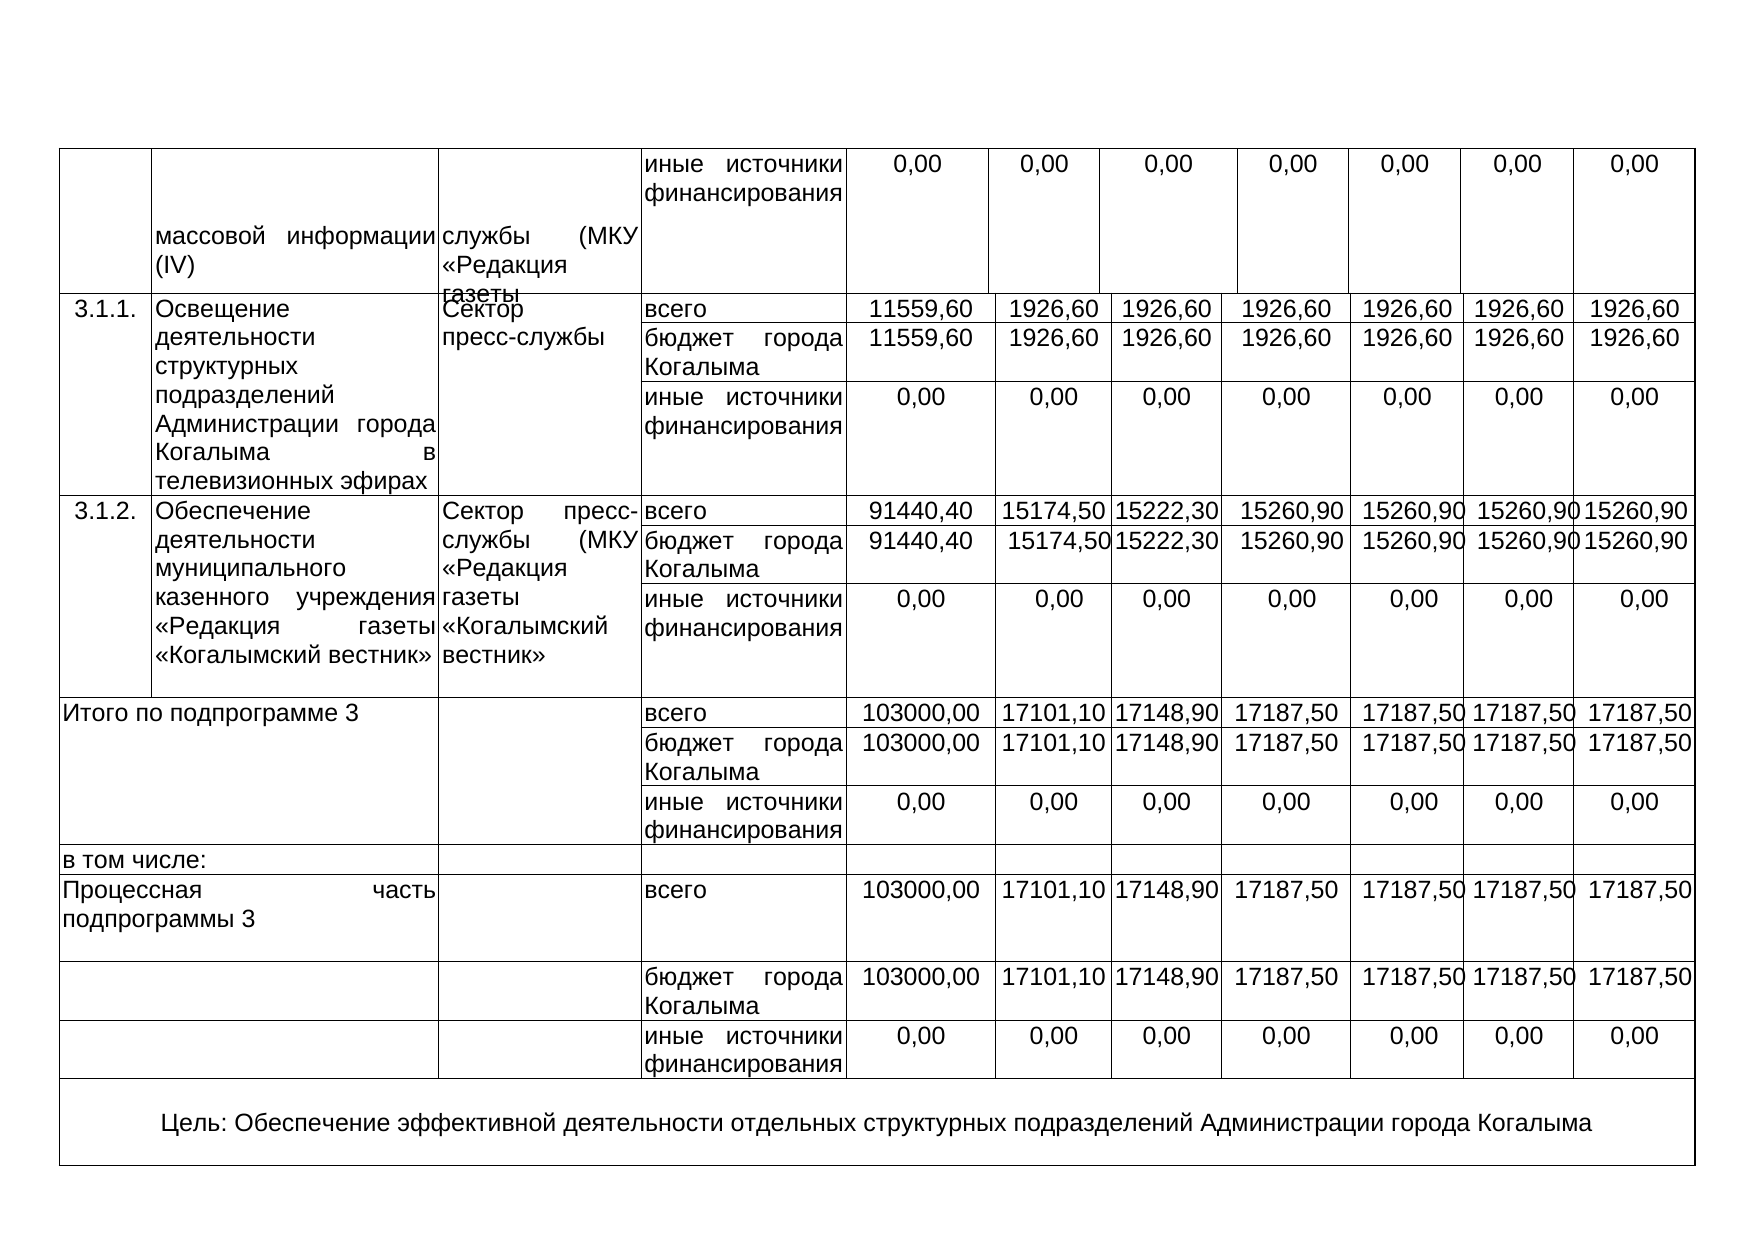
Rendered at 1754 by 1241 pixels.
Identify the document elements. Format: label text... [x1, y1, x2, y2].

table_cell всего [642, 294, 846, 322]
table_cell 0,00 [1351, 1021, 1463, 1078]
table_cell [60, 1021, 438, 1078]
table_cell 0,00 [847, 786, 995, 844]
table_cell Цель: Обеспечение эффективной деятельности отдельных структурных подразделений Администрации города Когалыма [60, 1079, 1694, 1165]
table_cell [1351, 845, 1463, 874]
table_cell 0,00 [1222, 382, 1350, 495]
table_cell 17187,50 [1351, 875, 1463, 961]
table_cell Сектор пресс-службы [439, 294, 641, 495]
table_cell [1112, 845, 1221, 874]
table_cell 11559,60 [847, 323, 995, 381]
table_cell 0,00 [996, 382, 1111, 495]
table_cell 15260,90 [1464, 496, 1573, 524]
table_cell 0,00 [847, 1021, 995, 1078]
table_cell в том числе: [60, 845, 438, 874]
table_cell 17187,50 [1351, 698, 1463, 727]
table_cell 17187,50 [1464, 698, 1573, 727]
table_cell иные источники финансирования [642, 786, 846, 844]
table_cell 0,00 [1238, 149, 1348, 292]
table_cell 1926,60 [1222, 323, 1350, 381]
table_cell 15260,90 [1574, 526, 1694, 583]
table_cell 17187,50 [1351, 962, 1463, 1019]
table_cell 0,00 [1464, 584, 1573, 697]
table_cell 1926,60 [1574, 294, 1694, 322]
table_cell 0,00 [1574, 382, 1694, 495]
table_cell 1926,60 [996, 294, 1111, 322]
table_cell всего [642, 698, 846, 727]
table_cell [439, 1021, 641, 1078]
table_cell Освещение деятельности структурных подразделений Администрации города Когалыма в телевизионных эфирах [152, 294, 438, 495]
table_cell 17187,50 [1222, 698, 1350, 727]
table_cell 1926,60 [1574, 323, 1694, 381]
table_cell [1574, 845, 1694, 874]
table_cell 17101,10 [996, 698, 1111, 727]
table_cell 3.1.1. [60, 294, 151, 495]
table_cell 0,00 [1461, 149, 1573, 292]
table_cell 17187,50 [1222, 875, 1350, 961]
table_cell 0,00 [1464, 382, 1573, 495]
table_cell 17148,90 [1112, 698, 1221, 727]
table_cell 1926,60 [1464, 294, 1573, 322]
table_cell 1926,60 [1112, 294, 1221, 322]
table_cell 17148,90 [1112, 728, 1221, 785]
table_cell 17187,50 [1574, 728, 1694, 785]
table_cell 0,00 [1574, 149, 1694, 292]
table_cell [439, 698, 641, 844]
table_cell 1926,60 [1351, 294, 1463, 322]
table_cell 0,00 [1351, 382, 1463, 495]
table_cell 15174,50 [996, 526, 1111, 583]
table_cell 17101,10 [996, 962, 1111, 1019]
table_cell 0,00 [1100, 149, 1237, 292]
table_cell 17148,90 [1112, 875, 1221, 961]
table_cell 11559,60 [847, 294, 995, 322]
table_cell 3.1.2. [60, 496, 151, 697]
table_cell 17187,50 [1351, 728, 1463, 785]
table_cell 15222,30 [1112, 526, 1221, 583]
table_cell 15260,90 [1351, 526, 1463, 583]
table_cell 1926,60 [1222, 294, 1350, 322]
table_cell 0,00 [1464, 786, 1573, 844]
table_cell 0,00 [847, 149, 988, 292]
table_cell 17187,50 [1574, 962, 1694, 1019]
table_cell 17148,90 [1112, 962, 1221, 1019]
table_cell 103000,00 [847, 698, 995, 727]
table_cell 103000,00 [847, 962, 995, 1019]
table_cell 17187,50 [1464, 728, 1573, 785]
table_cell бюджет города Когалыма [642, 962, 846, 1019]
table_cell 15260,90 [1351, 496, 1463, 524]
table_cell 17187,50 [1464, 962, 1573, 1019]
table_cell 0,00 [1574, 584, 1694, 697]
table_cell иные источники финансирования [642, 584, 846, 697]
table_cell 15260,90 [1222, 526, 1350, 583]
table_cell 103000,00 [847, 875, 995, 961]
table_cell 0,00 [1464, 1021, 1573, 1078]
table_cell всего [642, 496, 846, 524]
table_cell бюджет города Когалыма [642, 526, 846, 583]
table_cell Обеспечение деятельности муниципального казенного учреждения «Редакция газеты «Когалымский вестник» [152, 496, 438, 697]
table_cell 91440,40 [847, 526, 995, 583]
table_cell бюджет города Когалыма [642, 728, 846, 785]
table_cell 1926,60 [996, 323, 1111, 381]
table_cell бюджет города Когалыма [642, 323, 846, 381]
table_cell 0,00 [847, 584, 995, 697]
table_cell 15260,90 [1222, 496, 1350, 524]
table_cell 15174,50 [996, 496, 1111, 524]
table_cell 0,00 [996, 786, 1111, 844]
table_cell Сектор пресс-службы (МКУ «Редакция газеты «Когалымский вестник» [439, 496, 641, 697]
table_cell 103000,00 [847, 728, 995, 785]
table_cell 0,00 [1112, 382, 1221, 495]
table_cell 17101,10 [996, 875, 1111, 961]
table_cell всего [642, 875, 846, 961]
table_cell Процессная часть подпрограммы 3 [60, 875, 438, 961]
table_cell [439, 962, 641, 1019]
table_cell 1926,60 [1112, 323, 1221, 381]
table_cell 0,00 [1222, 584, 1350, 697]
table_cell [996, 845, 1111, 874]
table_cell 0,00 [996, 1021, 1111, 1078]
table_cell 15260,90 [1464, 526, 1573, 583]
table_cell 91440,40 [847, 496, 995, 524]
table_cell 0,00 [989, 149, 1099, 292]
table_cell 17187,50 [1464, 875, 1573, 961]
table_cell 0,00 [1574, 786, 1694, 844]
table_cell 15222,30 [1112, 496, 1221, 524]
table_cell 17187,50 [1574, 698, 1694, 727]
table_cell 0,00 [1112, 584, 1221, 697]
table_cell [1464, 845, 1573, 874]
table_cell 0,00 [1112, 786, 1221, 844]
table_cell 0,00 [1351, 584, 1463, 697]
table_cell иные источники финансирования [642, 149, 846, 292]
table_cell 0,00 [847, 382, 995, 495]
table_cell иные источники финансирования [642, 382, 846, 495]
table_cell 0,00 [996, 584, 1111, 697]
table_cell 17187,50 [1222, 962, 1350, 1019]
table_cell [847, 845, 995, 874]
table_cell [439, 875, 641, 961]
table_cell 17187,50 [1222, 728, 1350, 785]
table_cell 0,00 [1349, 149, 1460, 292]
table_cell 0,00 [1351, 786, 1463, 844]
table_cell 1926,60 [1464, 323, 1573, 381]
table_cell [642, 845, 846, 874]
table_cell 15260,90 [1574, 496, 1694, 524]
table_cell 0,00 [1574, 1021, 1694, 1078]
table_cell 17187,50 [1574, 875, 1694, 961]
table_cell 0,00 [1222, 1021, 1350, 1078]
table_cell Итого по подпрограмме 3 [60, 698, 438, 844]
table_cell 1926,60 [1351, 323, 1463, 381]
table_cell [439, 845, 641, 874]
table_cell 0,00 [1222, 786, 1350, 844]
table_cell иные источники финансирования [642, 1021, 846, 1078]
table_cell 17101,10 [996, 728, 1111, 785]
table_cell 0,00 [1112, 1021, 1221, 1078]
table_cell [60, 962, 438, 1019]
table_cell [1222, 845, 1350, 874]
